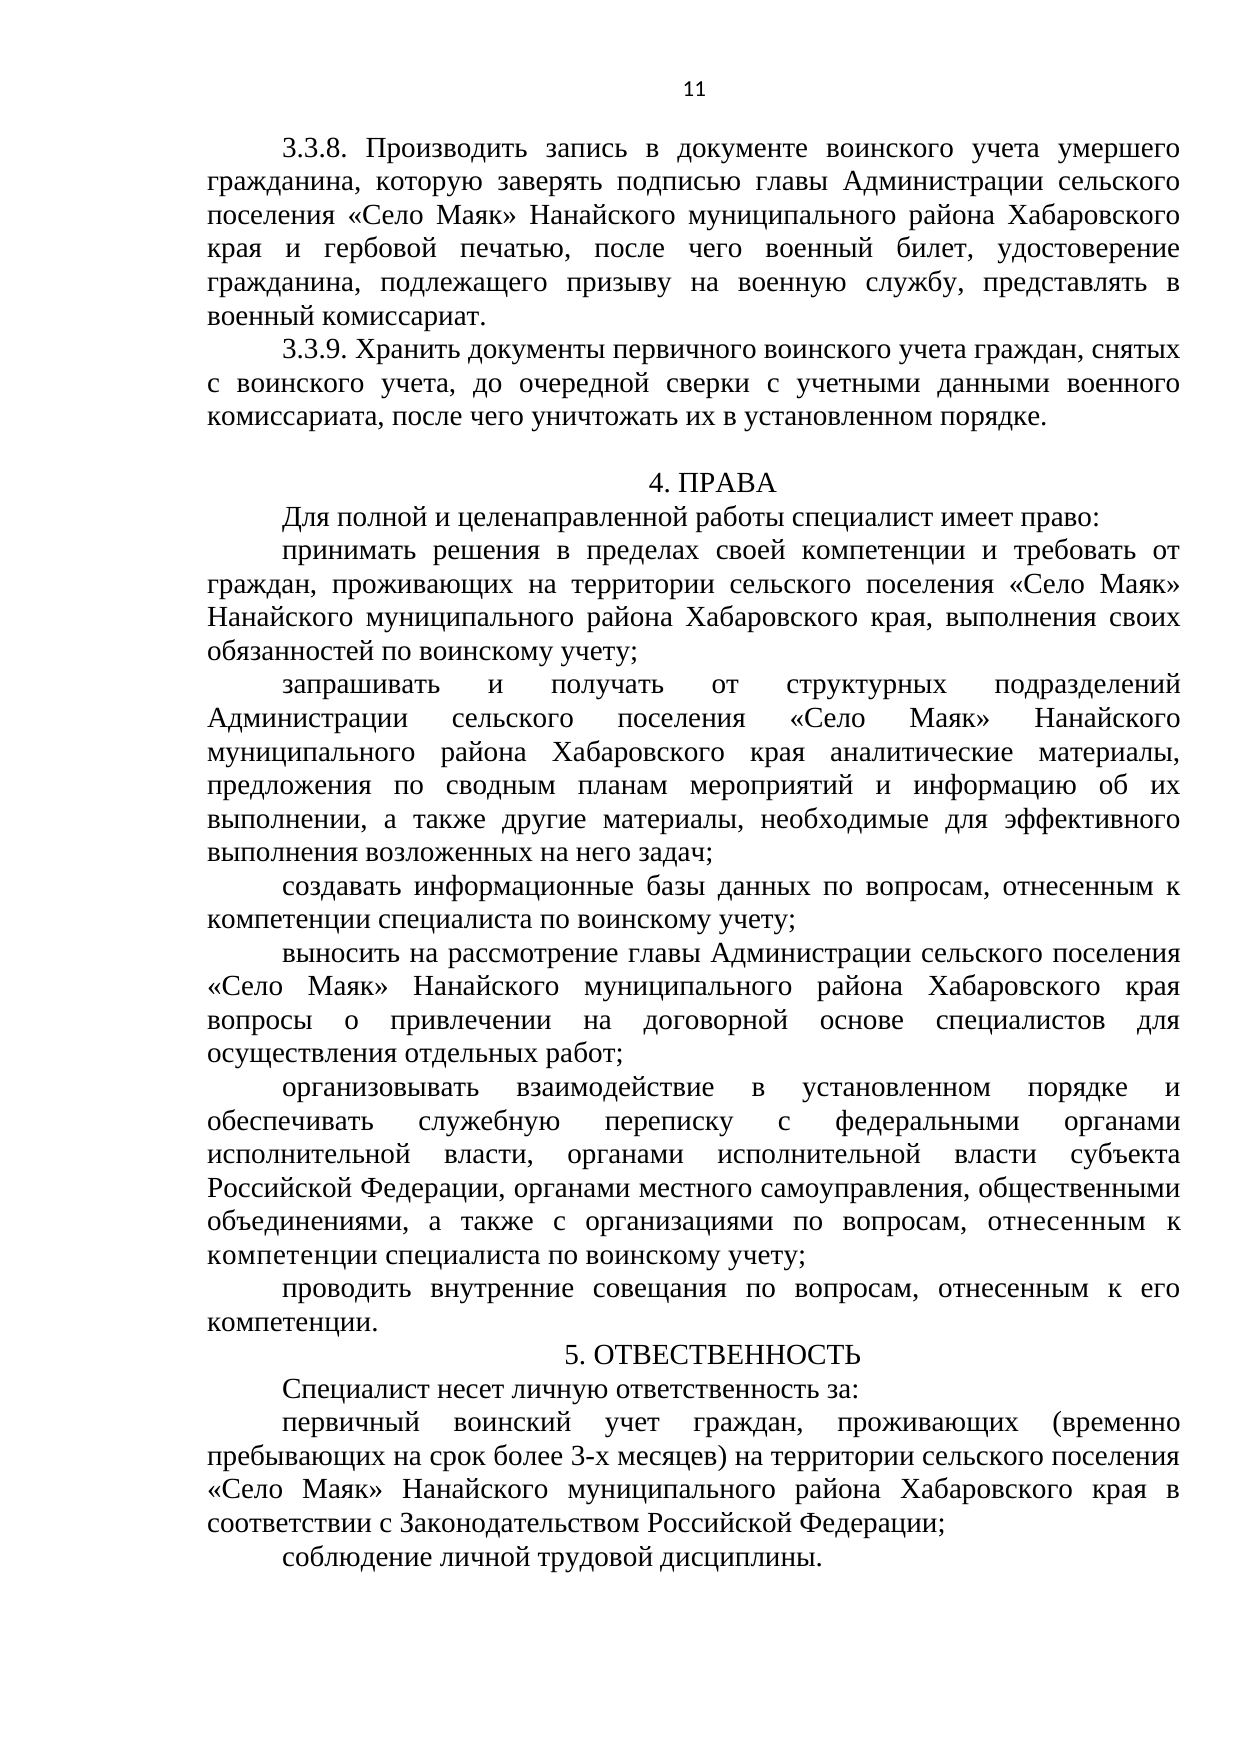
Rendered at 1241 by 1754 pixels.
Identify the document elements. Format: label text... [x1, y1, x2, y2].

text Для полной и целенаправленной работы специалист имеет право: [207, 499, 1181, 532]
text проводить внутренние совещания по вопросам, отнесенным к его компетенции. [207, 1270, 1181, 1337]
text 5. ОТВЕСТВЕННОСТЬ [244, 1337, 1181, 1371]
text организовывать взаимодействие в установленном порядке и обеспечивать служебную переписку с федеральными органами исполнительной власти, органами исполнительной власти субъекта Российской Федерации, органами местного самоуправления, общественными объединениями, а также с организациями по вопросам, отнесенным к компетенции специалиста по воинскому учету; [207, 1069, 1181, 1270]
text 3.3.8. Производить запись в документе воинского учета умершего гражданина, которую заверять подписью главы Администрации сельского поселения «Село Маяк» Нанайского муниципального района Хабаровского края и гербовой печатью, после чего военный билет, удостоверение гражданина, подлежащего призыву на военную службу, представлять в военный комиссариат. [207, 130, 1181, 331]
text первичный воинский учет граждан, проживающих (временно пребывающих на срок более 3-х месяцев) на территории сельского поселения «Село Маяк» Нанайского муниципального района Хабаровского края в соответствии с Законодательством Российской Федерации; [207, 1404, 1181, 1539]
text 4. ПРАВА [244, 465, 1181, 499]
text 3.3.9. Хранить документы первичного воинского учета граждан, снятых с воинского учета, до очередной сверки с учетными данными военного комиссариата, после чего уничтожать их в установленном порядке. [207, 331, 1181, 432]
text выносить на рассмотрение главы Администрации сельского поселения «Село Маяк» Нанайского муниципального района Хабаровского края вопросы о привлечении на договорной основе специалистов для осуществления отдельных работ; [207, 935, 1181, 1069]
text создавать информационные базы данных по вопросам, отнесенным к компетенции специалиста по воинскому учету; [207, 868, 1181, 935]
text соблюдение личной трудовой дисциплины. [207, 1539, 1181, 1572]
text запрашивать и получать от структурных подразделений Администрации сельского поселения «Село Маяк» Нанайского муниципального района Хабаровского края аналитические материалы, предложения по сводным планам мероприятий и информацию об их выполнении, а также другие материалы, необходимые для эффективного выполнения возложенных на него задач; [207, 667, 1181, 868]
text Специалист несет личную ответственность за: [207, 1371, 1181, 1404]
text принимать решения в пределах своей компетенции и требовать от граждан, проживающих на территории сельского поселения «Село Маяк» Нанайского муниципального района Хабаровского края, выполнения своих обязанностей по воинскому учету; [207, 532, 1181, 667]
